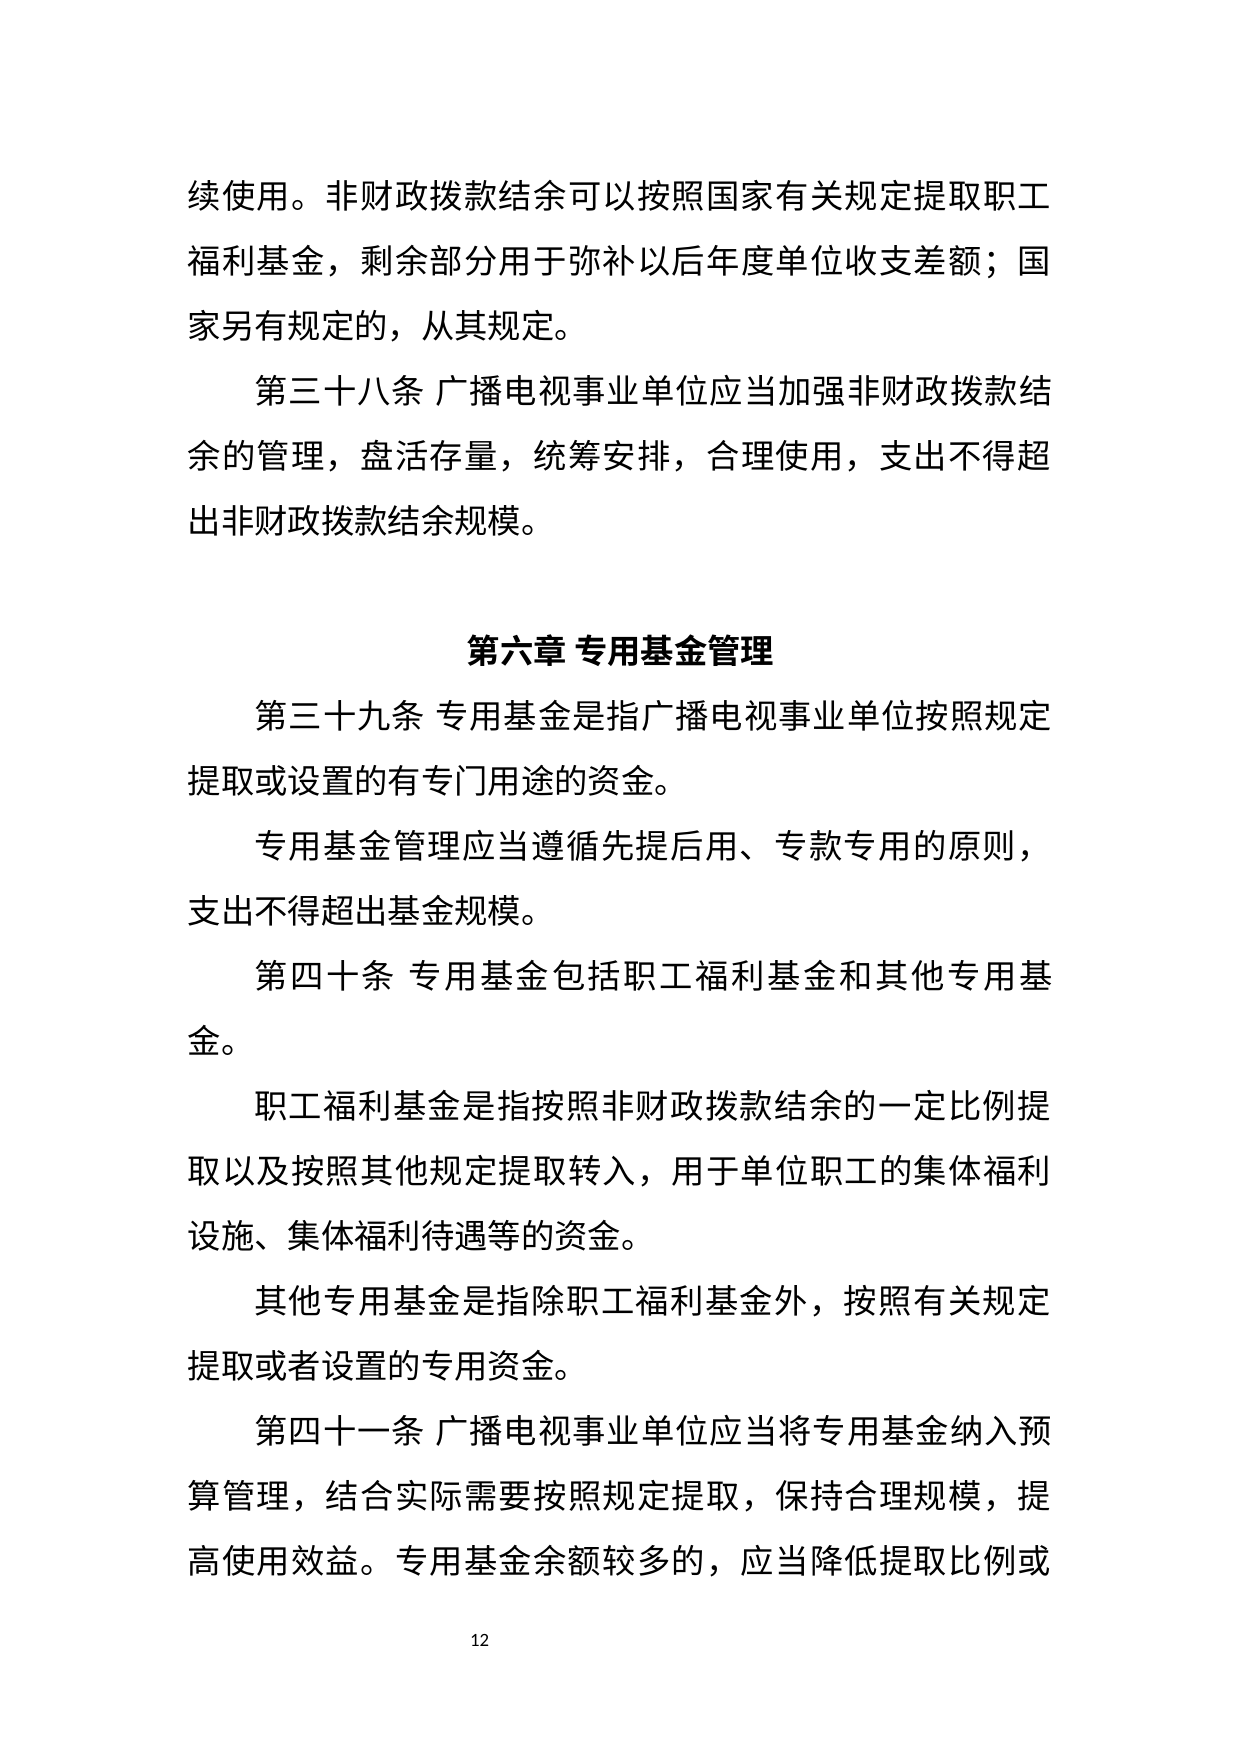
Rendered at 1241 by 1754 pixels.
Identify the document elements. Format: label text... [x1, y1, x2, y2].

text 职工福利基金是指按照非财政拨款结余的一定比例提取以及按照其他规定提取转入，用于单位职工的集体福利设施、集体福利待遇等的资金。 [187, 1072, 1053, 1267]
text 专用基金管理应当遵循先提后用、专款专用的原则，支出不得超出基金规模。 [187, 812, 1053, 942]
text 第三十九条 专用基金是指广播电视事业单位按照规定提取或设置的有专门用途的资金。 [187, 682, 1053, 812]
text 其他专用基金是指除职工福利基金外，按照有关规定提取或者设置的专用资金。 [187, 1267, 1053, 1397]
text 第六章 专用基金管理 [187, 617, 1053, 682]
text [187, 162, 1053, 357]
text 第三十八条 广播电视事业单位应当加强非财政拨款结余的管理，盘活存量，统筹安排，合理使用，支出不得超出非财政拨款结余规模。 [187, 357, 1053, 552]
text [187, 1397, 1053, 1592]
text 第四十条 专用基金包括职工福利基金和其他专用基金。 [187, 942, 1053, 1072]
